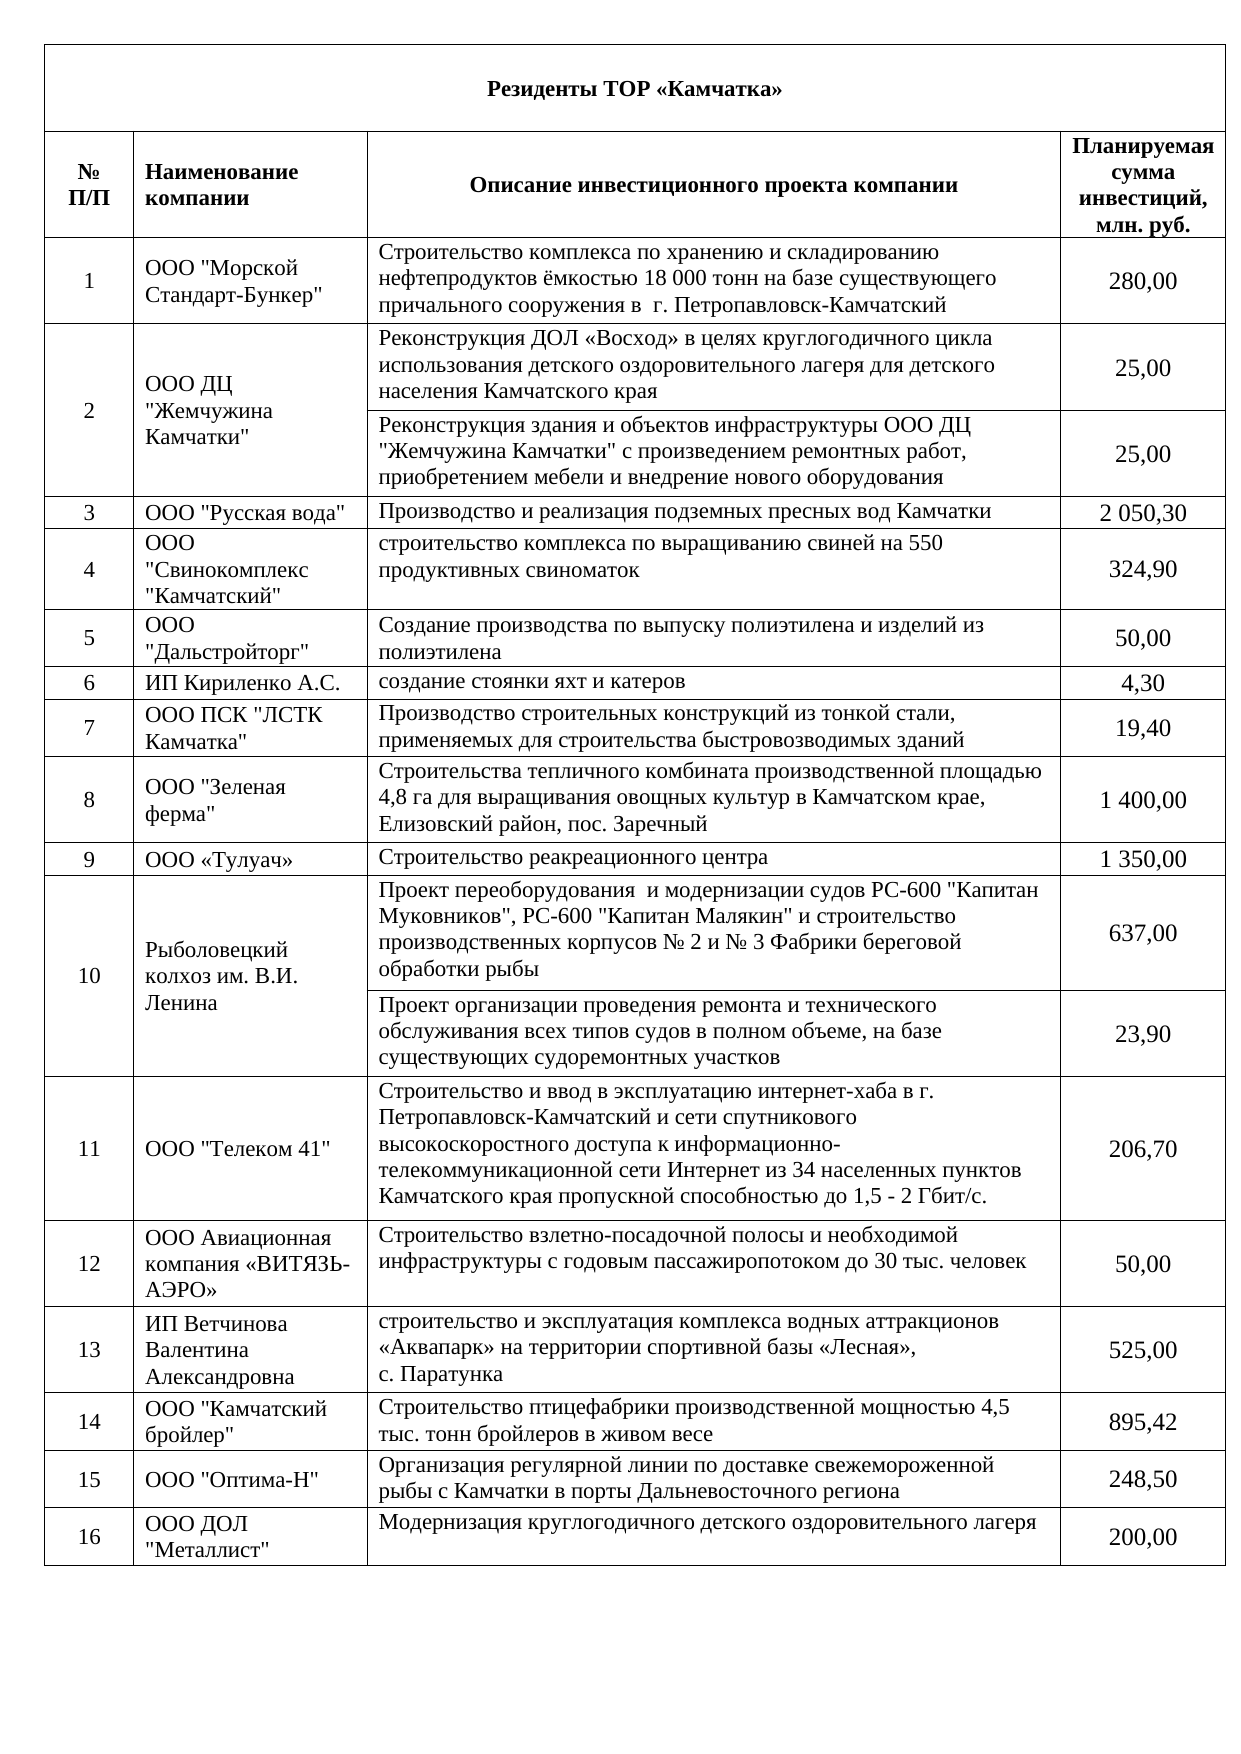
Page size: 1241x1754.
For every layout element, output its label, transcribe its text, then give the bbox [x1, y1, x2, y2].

table_cell ООО "Зеленая ферма" [134, 757, 367, 842]
table_cell № П/П [45, 132, 133, 237]
table_cell 1 350,00 [1061, 843, 1225, 875]
table_cell Производство и реализация подземных пресных вод Камчатки [368, 497, 1060, 528]
table_header Резиденты ТОР «Камчатка» [45, 45, 1225, 131]
table_cell Строительство взлетно-посадочной полосы и необходимой инфраструктуры с годовым пассажиропотоком до 30 тыс. человек [368, 1221, 1060, 1306]
table_cell 25,00 [1061, 324, 1225, 409]
table_cell ООО "Оптима-Н" [134, 1451, 367, 1507]
table_cell Строительство реакреационного центра [368, 843, 1060, 875]
table_cell ООО Авиационная компания «ВИТЯЗЬ-АЭРО» [134, 1221, 367, 1306]
table_cell ООО ПСК "ЛСТК Камчатка" [134, 700, 367, 756]
table_cell 50,00 [1061, 610, 1225, 666]
table_cell 1 400,00 [1061, 757, 1225, 842]
table_cell 200,00 [1061, 1508, 1225, 1565]
table_cell ООО "Морской Стандарт-Бункер" [134, 238, 367, 323]
table_cell ИП Ветчинова Валентина Александровна [134, 1307, 367, 1392]
table_cell 3 [45, 497, 133, 528]
table_cell Создание производства по выпуску полиэтилена и изделий из полиэтилена [368, 610, 1060, 666]
table_cell 8 [45, 757, 133, 842]
table_cell Модернизация круглогодичного детского оздоровительного лагеря [368, 1508, 1060, 1565]
table_cell ООО "Дальстройторг" [134, 610, 367, 666]
table_cell 13 [45, 1307, 133, 1392]
table_cell 23,90 [1061, 991, 1225, 1076]
table_cell 637,00 [1061, 876, 1225, 990]
table_cell 15 [45, 1451, 133, 1507]
table_cell 2 [45, 324, 133, 496]
table_cell 25,00 [1061, 411, 1225, 496]
table_cell 248,50 [1061, 1451, 1225, 1507]
table_cell Наименование компании [134, 132, 367, 237]
table_cell Строительство комплекса по хранению и складированию нефтепродуктов ёмкостью 18 000 тонн на базе существующего причального сооружения в г. Петропавловск-Камчатский [368, 238, 1060, 323]
table_cell 12 [45, 1221, 133, 1306]
table_cell 2 050,30 [1061, 497, 1225, 528]
table_cell ИП Кириленко А.С. [134, 667, 367, 698]
table_cell 525,00 [1061, 1307, 1225, 1392]
table_cell 19,40 [1061, 700, 1225, 756]
table_cell 324,90 [1061, 529, 1225, 608]
table_cell 11 [45, 1077, 133, 1220]
table_cell строительство комплекса по выращиванию свиней на 550 продуктивных свиноматок [368, 529, 1060, 608]
table_cell 50,00 [1061, 1221, 1225, 1306]
table_cell 14 [45, 1393, 133, 1450]
table_cell Описание инвестиционного проекта компании [368, 132, 1060, 237]
table_cell Строительства тепличного комбината производственной площадью 4,8 га для выращивания овощных культур в Камчатском крае, Елизовский район, пос. Заречный [368, 757, 1060, 842]
table_cell Строительство птицефабрики производственной мощностью 4,5 тыс. тонн бройлеров в живом весе [368, 1393, 1060, 1450]
table_cell Организация регулярной линии по доставке свежемороженной рыбы с Камчатки в порты Дальневосточного региона [368, 1451, 1060, 1507]
table_cell 206,70 [1061, 1077, 1225, 1220]
table_cell ООО "Камчатский бройлер" [134, 1393, 367, 1450]
table_cell Проект переоборудования и модернизации судов РС-600 "Капитан Муковников", РС-600 "Капитан Малякин" и строительство производственных корпусов № 2 и № 3 Фабрики береговой обработки рыбы [368, 876, 1060, 990]
table_cell 4,30 [1061, 667, 1225, 698]
table_cell 6 [45, 667, 133, 698]
table_cell ООО "Русская вода" [134, 497, 367, 528]
table_cell ООО ДЦ "Жемчужина Камчатки" [134, 324, 367, 496]
table_cell Производство строительных конструкций из тонкой стали, применяемых для строительства быстровозводимых зданий [368, 700, 1060, 756]
table_cell Проект организации проведения ремонта и технического обслуживания всех типов судов в полном объеме, на базе существующих судоремонтных участков [368, 991, 1060, 1076]
table_cell ООО "Телеком 41" [134, 1077, 367, 1220]
table_cell ООО "Свинокомплекс "Камчатский" [134, 529, 367, 608]
table_cell ООО «Тулуач» [134, 843, 367, 875]
table_cell 16 [45, 1508, 133, 1565]
table_cell ООО ДОЛ "Металлист" [134, 1508, 367, 1565]
table_cell 895,42 [1061, 1393, 1225, 1450]
table_cell строительство и эксплуатация комплекса водных аттракционов «Аквапарк» на территории спортивной базы «Лесная», с. Паратунка [368, 1307, 1060, 1392]
table_cell Строительство и ввод в эксплуатацию интернет-хаба в г. Петропавловск-Камчатский и сети спутникового высокоскоростного доступа к информационно-телекоммуникационной сети Интернет из 34 населенных пунктов Камчатского края пропускной способностью до 1,5 - 2 Гбит/с. [368, 1077, 1060, 1220]
table_cell 280,00 [1061, 238, 1225, 323]
table_cell 10 [45, 876, 133, 1076]
table_cell создание стоянки яхт и катеров [368, 667, 1060, 698]
table_cell 5 [45, 610, 133, 666]
table_cell 9 [45, 843, 133, 875]
table_cell Планируемая сумма инвестиций, млн. руб. [1061, 132, 1225, 237]
table_cell 4 [45, 529, 133, 608]
table_cell Рыболовецкий колхоз им. В.И. Ленина [134, 876, 367, 1076]
table_cell Реконструкция ДОЛ «Восход» в целях круглогодичного цикла использования детского оздоровительного лагеря для детского населения Камчатского края [368, 324, 1060, 409]
table_cell Реконструкция здания и объектов инфраструктуры ООО ДЦ "Жемчужина Камчатки" с произведением ремонтных работ, приобретением мебели и внедрение нового оборудования [368, 411, 1060, 496]
table_cell 7 [45, 700, 133, 756]
table_cell 1 [45, 238, 133, 323]
